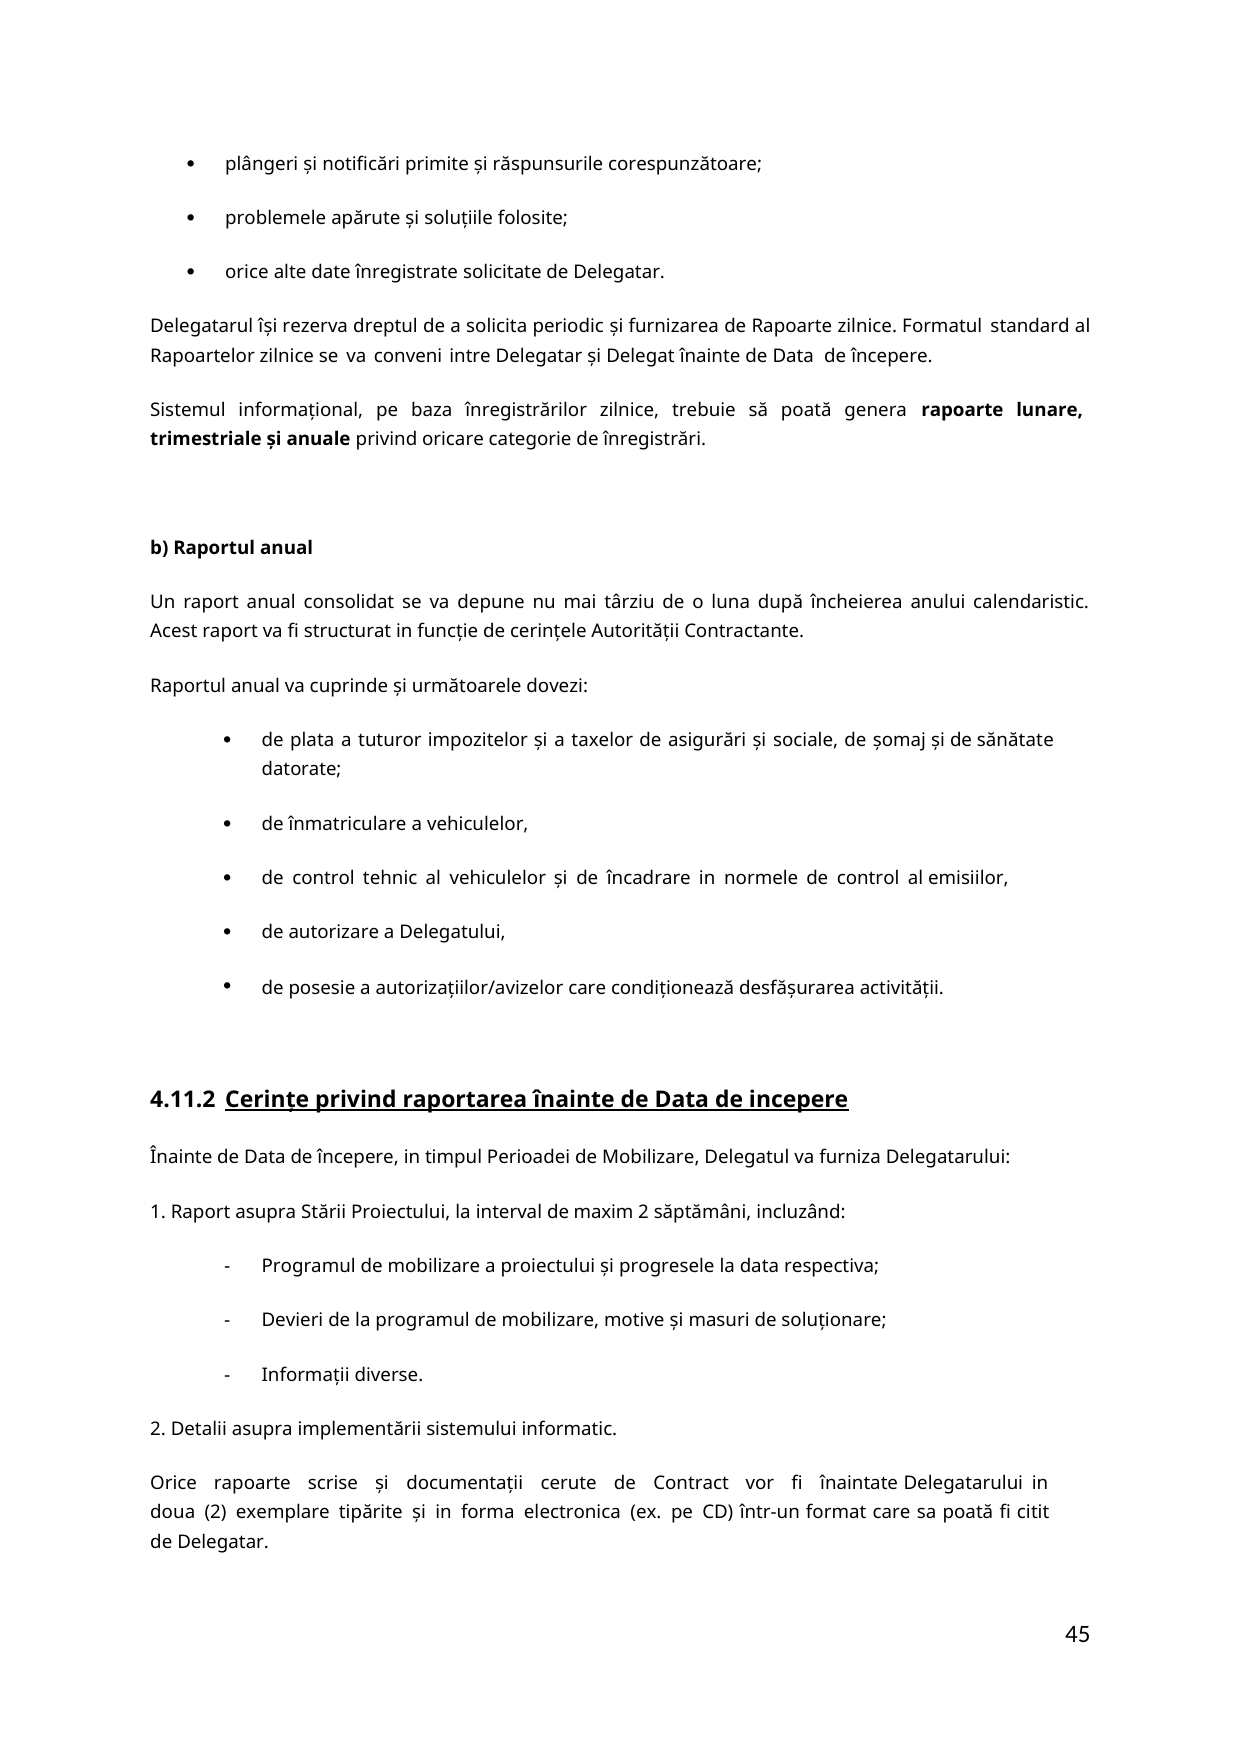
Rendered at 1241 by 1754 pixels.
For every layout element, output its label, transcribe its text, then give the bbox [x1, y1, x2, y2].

text Orice rapoarte scrise și documentații cerute de Contract vor fi înaintate Delegatarului in doua (2) exemplare tipărite și in forma electronica (ex. pe CD) într-un format care sa poată fi citit de Delegatar. [150, 1469, 1049, 1553]
text Delegatarul își rezerva dreptul de a solicita periodic și furnizarea de Rapoarte zilnice. Formatul standard al Rapoartelor zilnice se va conveni intre Delegatar și Delegat înainte de Data de începere. [150, 313, 1090, 368]
text 1. Raport asupra Stării Proiectului, la interval de maxim 2 săptămâni, incluzând: [150, 1198, 1090, 1223]
list Informații diverse. [224, 1361, 1083, 1386]
list de plata a tuturor impozitelor și a taxelor de asigurări și sociale, de șomaj și de sănătate datorate; [224, 726, 1090, 781]
text Înainte de Data de începere, in timpul Perioadei de Mobilizare, Delegatul va furniza Delegatarului: [150, 1144, 1049, 1169]
list de control tehnic al vehiculelor și de încadrare in normele de control al emisiilor, [224, 864, 1049, 889]
text Raportul anual va cuprinde și următoarele dovezi: [150, 672, 1090, 697]
text Un raport anual consolidat se va depune nu mai târziu de o luna după încheierea anului calendaristic. Acest raport va fi structurat in funcție de cerințele Autorității Contractante. [150, 588, 1090, 643]
list problemele apărute și soluțiile folosite; [187, 204, 1049, 230]
list orice alte date înregistrate solicitate de Delegatar. [187, 258, 1049, 284]
subtitle 4.11.2 Cerințe privind raportarea înainte de Data de incepere [150, 1083, 1090, 1114]
list de înmatriculare a vehiculelor, [224, 810, 1090, 835]
list de autorizare a Delegatului, [224, 918, 1090, 944]
list Devieri de la programul de mobilizare, motive și masuri de soluționare; [224, 1307, 1083, 1332]
list de posesie a autorizațiilor/avizelor care condiționează desfășurarea activității. [224, 973, 1090, 999]
text Sistemul informațional, pe baza înregistrărilor zilnice, trebuie să poată genera rapoarte lunare, trimestriale și anuale privind oricare categorie de înregistrări. [150, 396, 1083, 451]
list plângeri și notificări primite și răspunsurile corespunzătoare; [187, 150, 1083, 176]
text 2. Detalii asupra implementării sistemului informatic. [150, 1415, 1090, 1441]
list Programul de mobilizare a proiectului și progresele la data respectiva; [224, 1252, 1049, 1278]
text b) Raportul anual [150, 534, 1090, 560]
